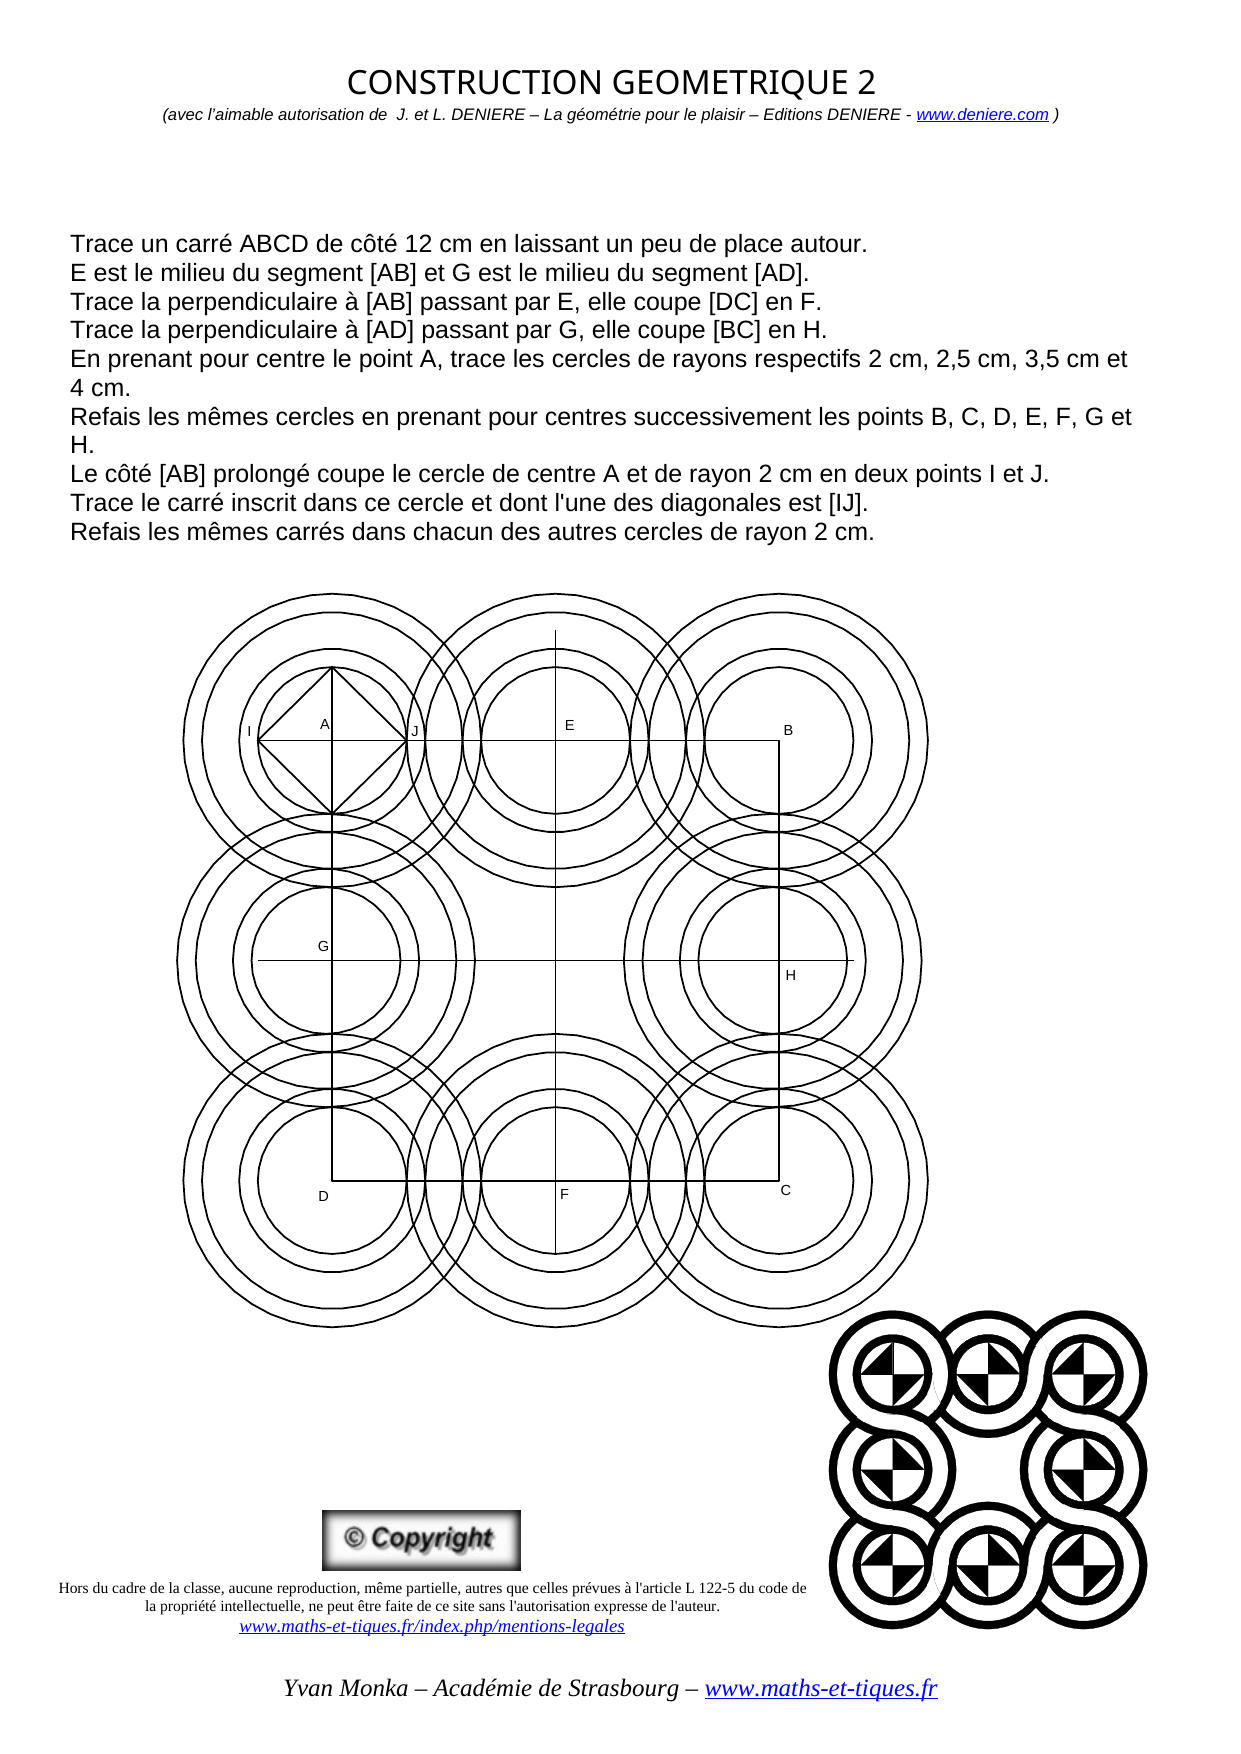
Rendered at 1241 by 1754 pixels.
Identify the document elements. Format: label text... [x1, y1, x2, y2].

text Refais les mêmes carrés dans chacun des autres cercles de rayon 2 cm. [70, 517, 1153, 545]
text E est le milieu du segment [AB] et G est le milieu du segment [AD]. [70, 258, 1153, 287]
text Trace le carré inscrit dans ce cercle et dont l'une des diagonales est [IJ]. [70, 488, 1153, 517]
text Trace la perpendiculaire à [AB] passant par E, elle coupe [DC] en F. [70, 287, 1153, 315]
text Refais les mêmes cercles en prenant pour centres successivement les points B, C, D, E, F, G et H. [70, 402, 1153, 459]
text CONSTRUCTION GEOMETRIQUE 2 [70, 59, 1153, 104]
text Trace la perpendiculaire à [AD] passant par G, elle coupe [BC] en H. [70, 315, 1153, 344]
picture [322, 1510, 521, 1571]
text En prenant pour centre le point A, trace les cercles de rayons respectifs 2 cm, 2,5 cm, 3,5 cm et [70, 344, 1153, 373]
text (avec l’aimable autorisation de J. et L. DENIERE – La géométrie pour le plaisir – Editions DENIERE - www.deniere.com ) [70, 104, 1153, 124]
text Le côté [AB] prolongé coupe le cercle de centre A et de rayon 2 cm en deux points I et J. [70, 459, 1153, 488]
text Trace un carré ABCD de côté 12 cm en laissant un peu de place autour. [70, 229, 1153, 258]
text 4 cm. [70, 373, 1153, 402]
